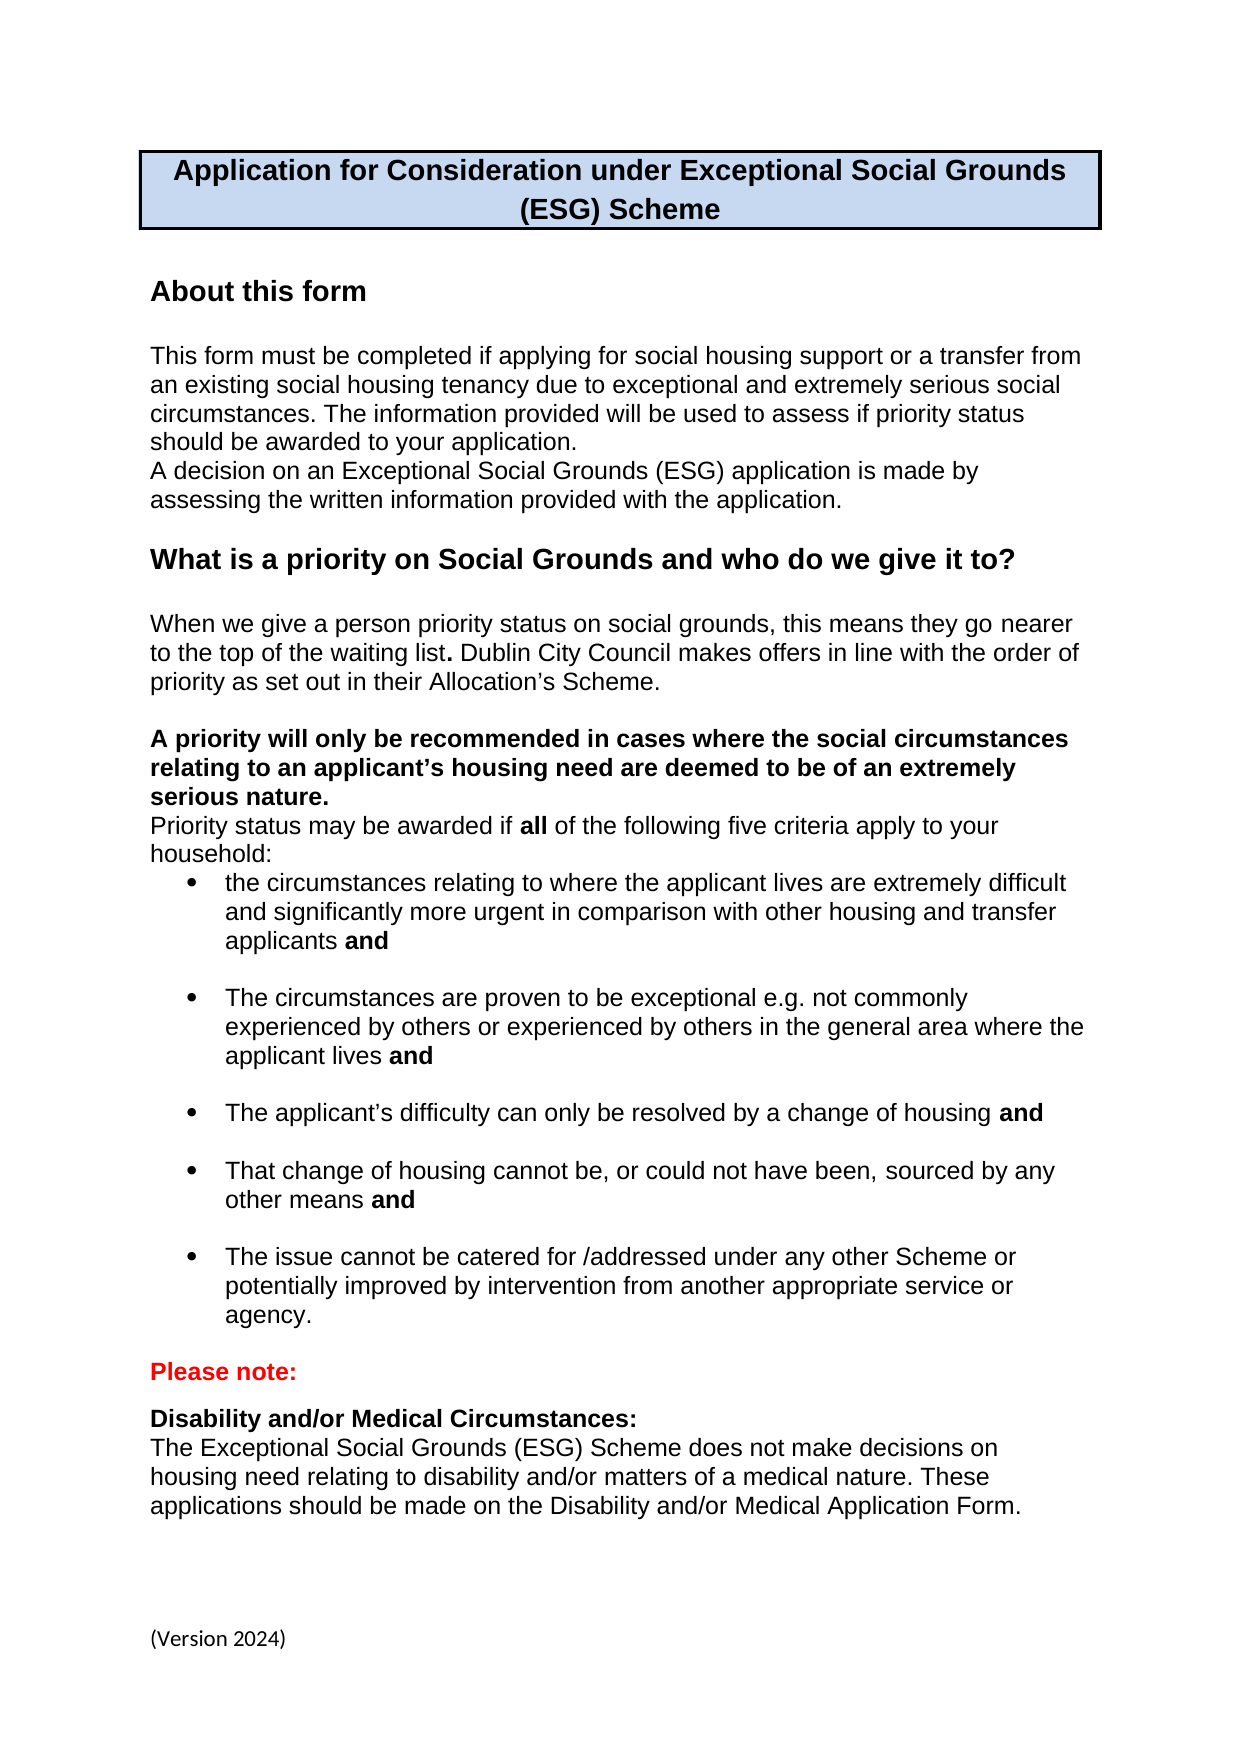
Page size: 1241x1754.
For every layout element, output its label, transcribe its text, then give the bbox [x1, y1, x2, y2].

text A priority will only be recommended in cases where the social circumstances relating to an applicant’s housing need are deemed to be of an extremely serious nature. [150, 724, 1090, 811]
text Priority status may be awarded if all of the following five criteria apply to your household: [150, 811, 1090, 868]
list The applicant’s difficulty can only be resolved by a change of housing and [187, 1098, 1090, 1127]
text When we give a person priority status on social grounds, this means they go nearer to the top of the waiting list. Dublin City Council makes offers in line with the order of priority as set out in their Allocation’s Scheme. [150, 609, 1090, 696]
list The circumstances are proven to be exceptional e.g. not commonly experienced by others or experienced by others in the general area where the applicant lives and [187, 983, 1090, 1069]
text About this form [150, 274, 1090, 307]
text The Exceptional Social Grounds (ESG) Scheme does not make decisions on housing need relating to disability and/or matters of a medical nature. These applications should be made on the Disability and/or Medical Application Form. [150, 1433, 1090, 1519]
text This form must be completed if applying for social housing support or a transfer from an existing social housing tenancy due to exceptional and extremely serious social circumstances. The information provided will be used to assess if priority status should be awarded to your application. [150, 341, 1090, 456]
list The issue cannot be catered for /addressed under any other Scheme or potentially improved by intervention from another appropriate service or agency. [187, 1242, 1090, 1329]
text A decision on an Exceptional Social Grounds (ESG) application is made by assessing the written information provided with the application. [150, 456, 1090, 513]
text Disability and/or Medical Circumstances: [150, 1404, 1090, 1433]
list That change of housing cannot be, or could not have been, sourced by any other means and [187, 1156, 1090, 1213]
text Please note: [150, 1357, 1090, 1386]
text Application for Consideration under Exceptional Social Grounds (ESG) Scheme [142, 153, 1098, 227]
text What is a priority on Social Grounds and who do we give it to? [150, 542, 1090, 576]
list the circumstances relating to where the applicant lives are extremely difficult and significantly more urgent in comparison with other housing and transfer applicants and [187, 868, 1090, 954]
